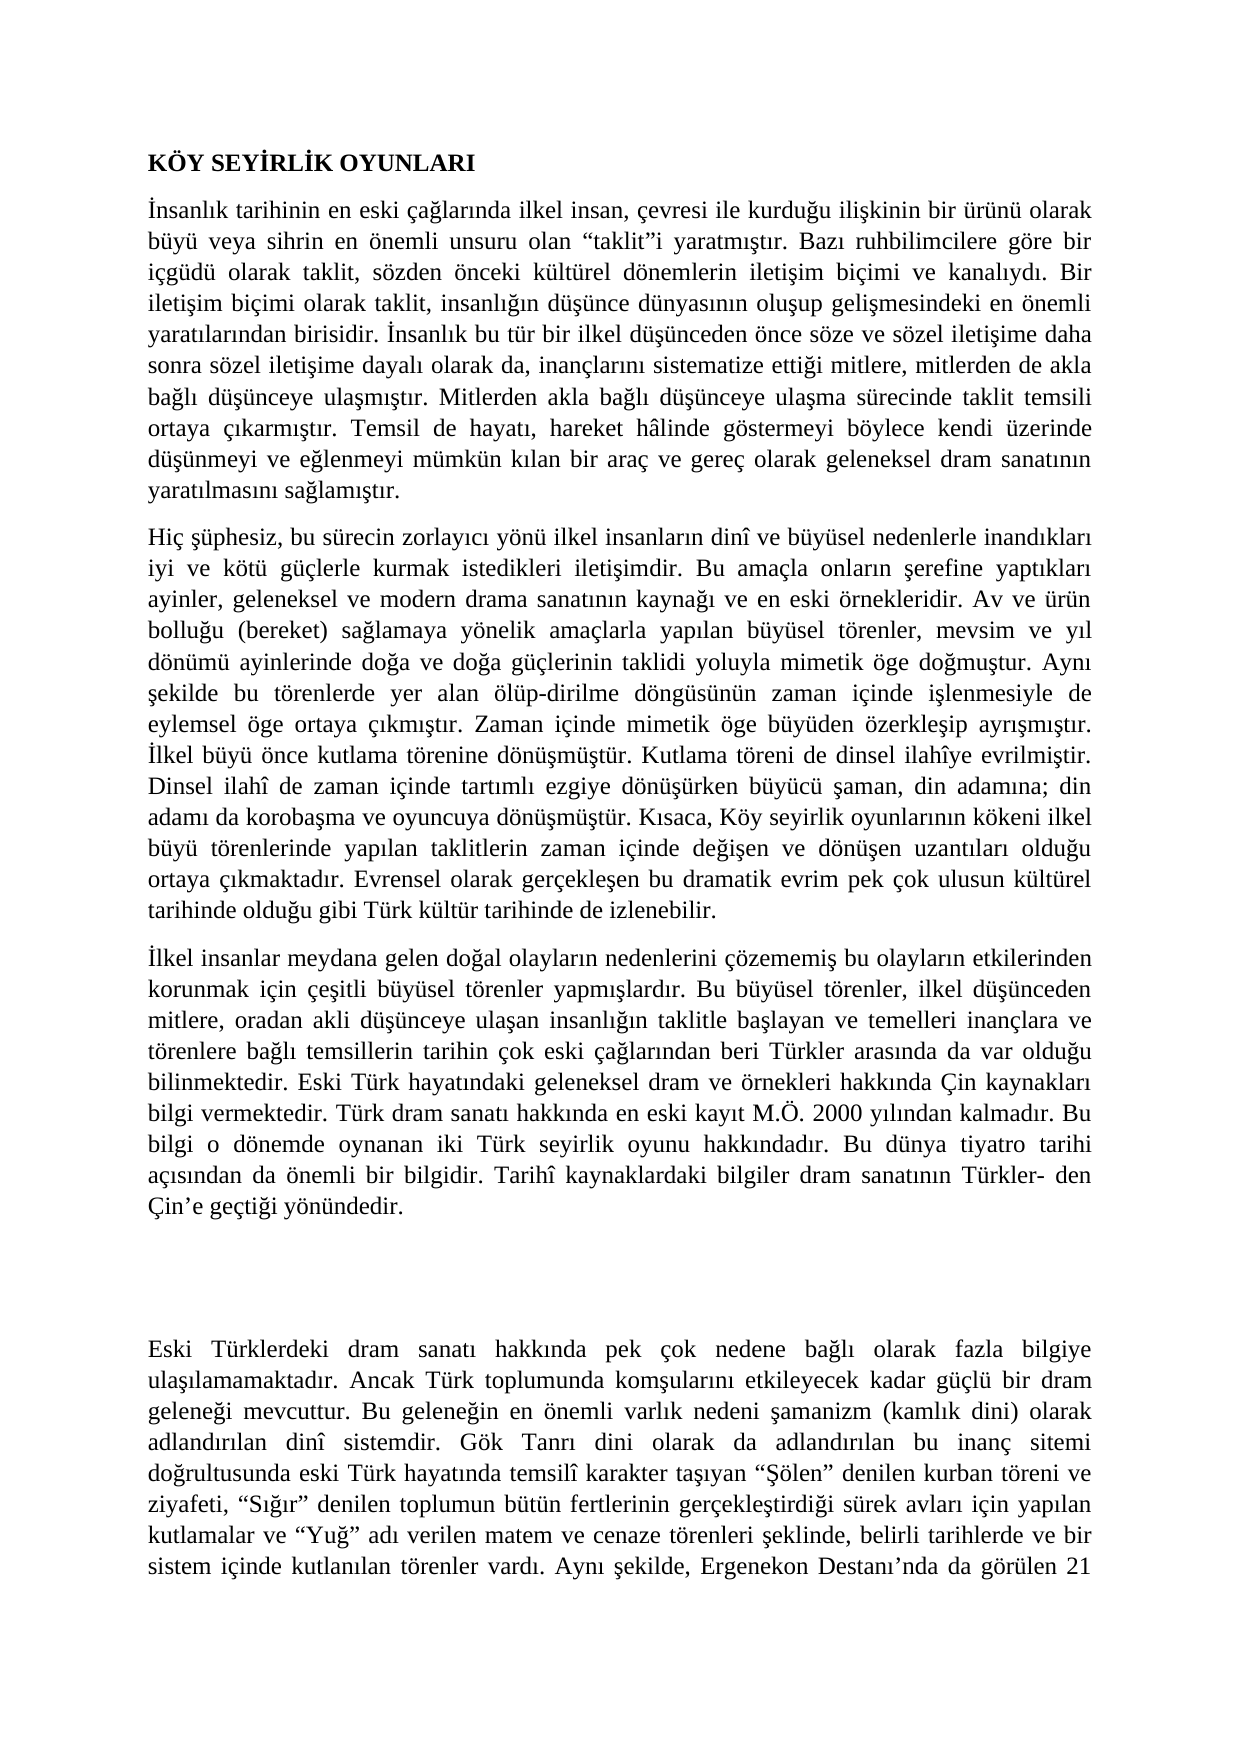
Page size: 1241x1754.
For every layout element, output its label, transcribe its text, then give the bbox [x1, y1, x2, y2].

text Hiç şüphesiz, bu sürecin zorlayıcı yönü ilkel insanların dinî ve büyüsel nedenlerle inandıkları iyi ve kötü güçlerle kurmak istedikleri iletişimdir. Bu amaçla onların şerefine yaptıkları ayinler, geleneksel ve modern drama sanatının kaynağı ve en eski örnekleridir. Av ve ürün bolluğu (bereket) sağlamaya yönelik amaçlarla yapılan büyüsel törenler, mevsim ve yıl dönümü ayinlerinde doğa ve doğa güçlerinin taklidi yoluyla mimetik öge doğmuştur. Aynı şekilde bu törenlerde yer alan ölüp-dirilme döngüsünün zaman içinde işlenmesiyle de eylemsel öge ortaya çıkmıştır. Zaman içinde mimetik öge büyüden özerkleşip ayrışmıştır. İlkel büyü önce kutlama törenine dönüşmüştür. Kutlama töreni de dinsel ilahîye evrilmiştir. Dinsel ilahî de zaman içinde tartımlı ezgiye dönüşürken büyücü şaman, din adamına; din adamı da korobaşma ve oyuncuya dönüşmüştür. Kısaca, Köy seyirlik oyunlarının kökeni ilkel büyü törenlerinde yapılan taklitlerin zaman içinde değişen ve dönüşen uzantıları olduğu ortaya çıkmaktadır. Evrensel olarak gerçekleşen bu dramatik evrim pek çok ulusun kültürel tarihinde olduğu gibi Türk kültür tarihinde de izlenebilir. [148, 522, 1093, 924]
text KÖY SEYİRLİK OYUNLARI [148, 148, 1093, 176]
text İlkel insanlar meydana gelen doğal olayların nedenlerini çözememiş bu olayların etkilerinden korunmak için çeşitli büyüsel törenler yapmışlardır. Bu büyüsel törenler, ilkel düşünceden mitlere, oradan akli düşünceye ulaşan insanlığın taklitle başlayan ve temelleri inançlara ve törenlere bağlı temsillerin tarihin çok eski çağlarından beri Türkler arasında da var olduğu bilinmektedir. Eski Türk hayatındaki geleneksel dram ve örnekleri hakkında Çin kaynakları bilgi vermektedir. Türk dram sanatı hakkında en eski kayıt M.Ö. 2000 yılından kalmadır. Bu bilgi o dönemde oynanan iki Türk seyirlik oyunu hakkındadır. Bu dünya tiyatro tarihi açısından da önemli bir bilgidir. Tarihî kaynaklardaki bilgiler dram sanatının Türkler- den Çin’e geçtiği yönündedir. [148, 943, 1093, 1220]
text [148, 1334, 1093, 1580]
text İnsanlık tarihinin en eski çağlarında ilkel insan, çevresi ile kurduğu ilişkinin bir ürünü olarak büyü veya sihrin en önemli unsuru olan “taklit”i yaratmıştır. Bazı ruhbilimcilere göre bir içgüdü olarak taklit, sözden önceki kültürel dönemlerin iletişim biçimi ve kanalıydı. Bir iletişim biçimi olarak taklit, insanlığın düşünce dünyasının oluşup gelişmesindeki en önemli yaratılarından birisidir. İnsanlık bu tür bir ilkel düşünceden önce söze ve sözel iletişime daha sonra sözel iletişime dayalı olarak da, inançlarını sistematize ettiği mitlere, mitlerden de akla bağlı düşünceye ulaşmıştır. Mitlerden akla bağlı düşünceye ulaşma sürecinde taklit temsili ortaya çıkarmıştır. Temsil de hayatı, hareket hâlinde göstermeyi böylece kendi üzerinde düşünmeyi ve eğlenmeyi mümkün kılan bir araç ve gereç olarak geleneksel dram sanatının yaratılmasını sağlamıştır. [148, 195, 1093, 503]
